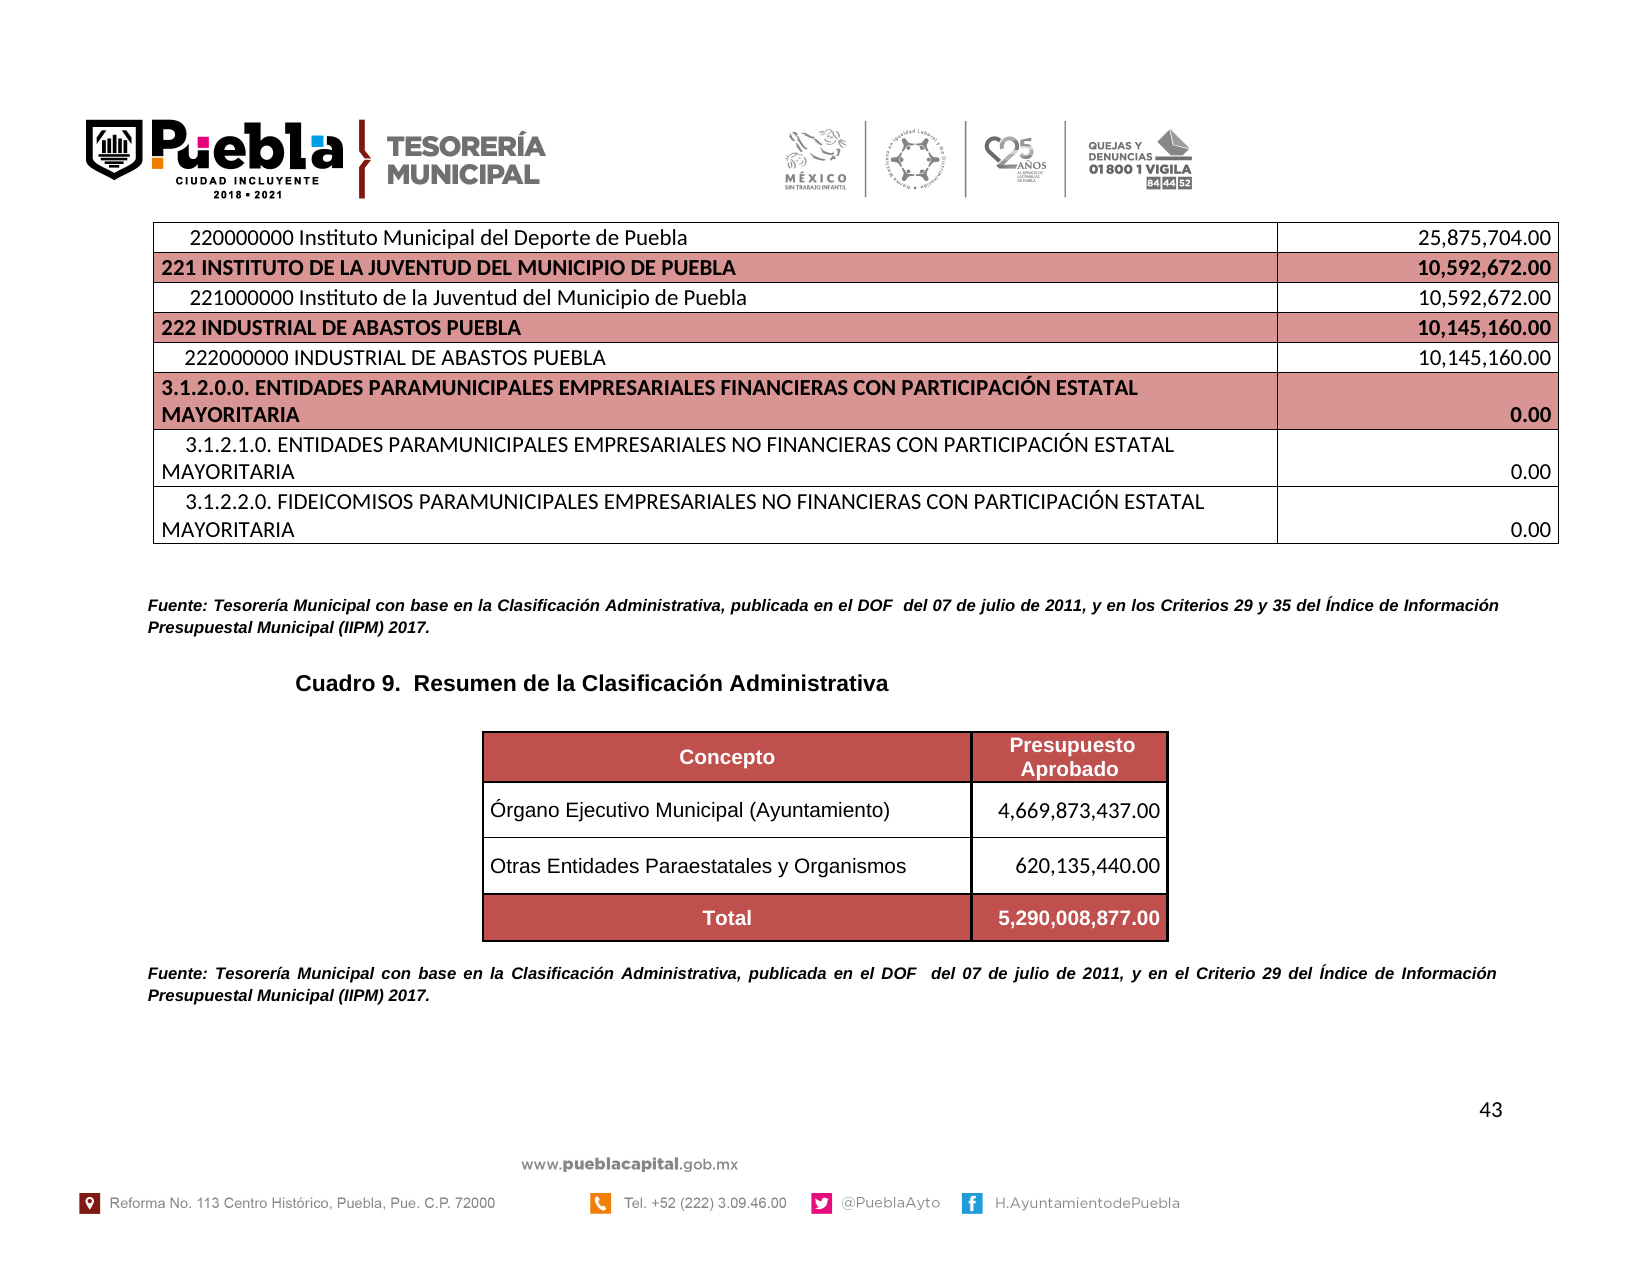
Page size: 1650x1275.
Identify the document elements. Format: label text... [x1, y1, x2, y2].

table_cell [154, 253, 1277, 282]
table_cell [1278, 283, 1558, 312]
text Fuente: Tesorería Municipal con base en la Clasificación Administrativa, publicada en el DOF del 07 de julio de 2011, y en los Criterios 29 y 35 del Índice de Información Presupuestal Municipal (IIPM) 2017. [148, 596, 1502, 637]
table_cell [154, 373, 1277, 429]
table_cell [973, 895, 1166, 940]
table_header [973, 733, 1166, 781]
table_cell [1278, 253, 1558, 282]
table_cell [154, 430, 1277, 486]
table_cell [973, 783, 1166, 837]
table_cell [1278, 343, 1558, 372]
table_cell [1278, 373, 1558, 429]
text Cuadro 9. Resumen de la Clasificación Administrativa [148, 670, 1502, 697]
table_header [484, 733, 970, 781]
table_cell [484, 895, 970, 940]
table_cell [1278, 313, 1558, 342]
picture [2, 31, 1279, 221]
picture [0, 1152, 1268, 1275]
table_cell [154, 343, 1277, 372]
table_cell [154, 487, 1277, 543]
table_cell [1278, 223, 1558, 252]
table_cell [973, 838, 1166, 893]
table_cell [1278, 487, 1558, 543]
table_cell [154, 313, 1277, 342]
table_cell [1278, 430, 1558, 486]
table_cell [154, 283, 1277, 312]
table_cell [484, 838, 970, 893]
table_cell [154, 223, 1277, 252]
text Fuente: Tesorería Municipal con base en la Clasificación Administrativa, publicada en el DOF del 07 de julio de 2011, y en el Criterio 29 del Índice de Información Presupuestal Municipal (IIPM) 2017. [148, 964, 1502, 1005]
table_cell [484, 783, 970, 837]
